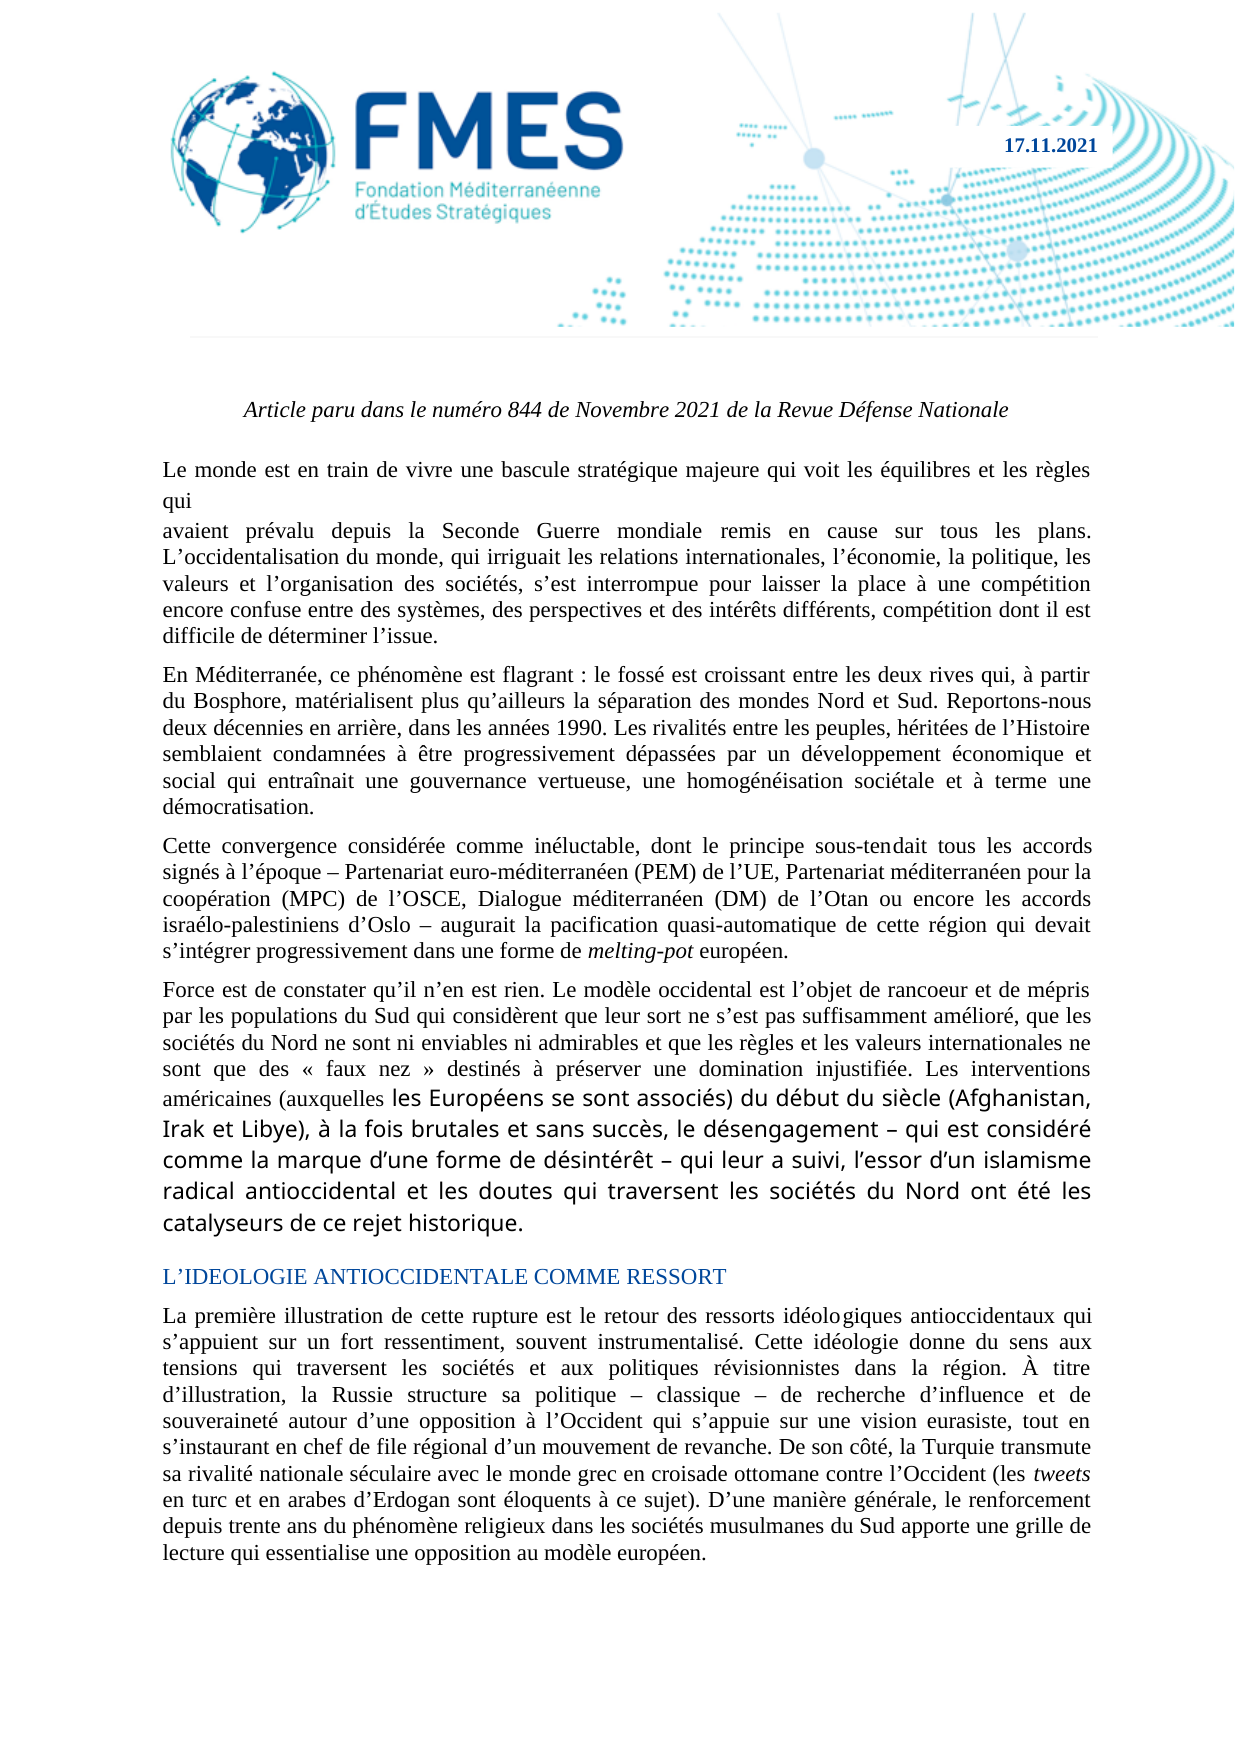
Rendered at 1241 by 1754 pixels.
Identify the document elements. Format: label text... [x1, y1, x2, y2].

text Force est de constater qu’il n’en est rien. Le modèle occidental est l’objet de rancoeur et de mépris par les populations du Sud qui considèrent que leur sort ne s’est pas suffisamment amélioré, que les sociétés du Nord ne sont ni enviables ni admirables et que les règles et les valeurs internationales ne sont que des « faux nez » destinés à préserver une domination injustifiée. Les interventions américaines (auxquelles les Européens se sont associés) du début du siècle (Afghanistan, Irak et Libye), à la fois brutales et sans succès, le désengagement – qui est considéré comme la marque d’une forme de désintérêt – qui leur a suivi, l’essor d’un islamisme radical antioccidental et les doutes qui traversent les sociétés du Nord ont été les catalyseurs de ce rejet historique. [162, 976, 1093, 1238]
text Article paru dans le numéro 844 de Novembre 2021 de la Revue Défense Nationale [162, 396, 1093, 422]
text Le monde est en train de vivre une bascule stratégique majeure qui voit les équilibres et les règles qui [162, 457, 1093, 513]
text La première illustration de cette rupture est le retour des ressorts idéologiques antioccidentaux qui s’appuient sur un fort ressentiment, souvent instrumentalisé. Cette idéologie donne du sens aux tensions qui traversent les sociétés et aux politiques révisionnistes dans la région. À titre d’illustration, la Russie structure sa politique – classique – de recherche d’influence et de souveraineté autour d’une opposition à l’Occident qui s’appuie sur une vision eurasiste, tout en s’instaurant en chef de file régional d’un mouvement de revanche. De son côté, la Turquie transmute sa rivalité nationale séculaire avec le monde grec en croisade ottomane contre l’Occident (les tweets en turc et en arabes d’Erdogan sont éloquents à ce sujet). D’une manière générale, le renforcement depuis trente ans du phénomène religieux dans les sociétés musulmanes du Sud apporte une grille de lecture qui essentialise une opposition au modèle européen. [162, 1302, 1093, 1565]
picture [113, 3, 1235, 327]
subtitle L’IDEOLOGIE ANTIOCCIDENTALE COMME RESSORT [162, 1263, 1093, 1289]
text En Méditerranée, ce phénomène est flagrant : le fossé est croissant entre les deux rives qui, à partir du Bosphore, matérialisent plus qu’ailleurs la séparation des mondes Nord et Sud. Reportons-nous deux décennies en arrière, dans les années 1990. Les rivalités entre les peuples, héritées de l’Histoire semblaient condamnées à être progressivement dépassées par un développement économique et social qui entraînait une gouvernance vertueuse, une homogénéisation sociétale et à terme une démocratisation. [162, 661, 1093, 819]
text avaient prévalu depuis la Seconde Guerre mondiale remis en cause sur tous les plans. L’occidentalisation du monde, qui irriguait les relations internationales, l’économie, la politique, les valeurs et l’organisation des sociétés, s’est interrompue pour laisser la place à une compétition encore confuse entre des systèmes, des perspectives et des intérêts différents, compétition dont il est difficile de déterminer l’issue. [162, 517, 1093, 649]
text Cette convergence considérée comme inéluctable, dont le principe sous-tendait tous les accords signés à l’époque – Partenariat euro-méditerranéen (PEM) de l’UE, Partenariat méditerranéen pour la coopération (MPC) de l’OSCE, Dialogue méditerranéen (DM) de l’Otan ou encore les accords israélo-palestiniens d’Oslo – augurait la pacification quasi-automatique de cette région qui devait s’intégrer progressivement dans une forme de melting-pot européen. [162, 832, 1093, 964]
